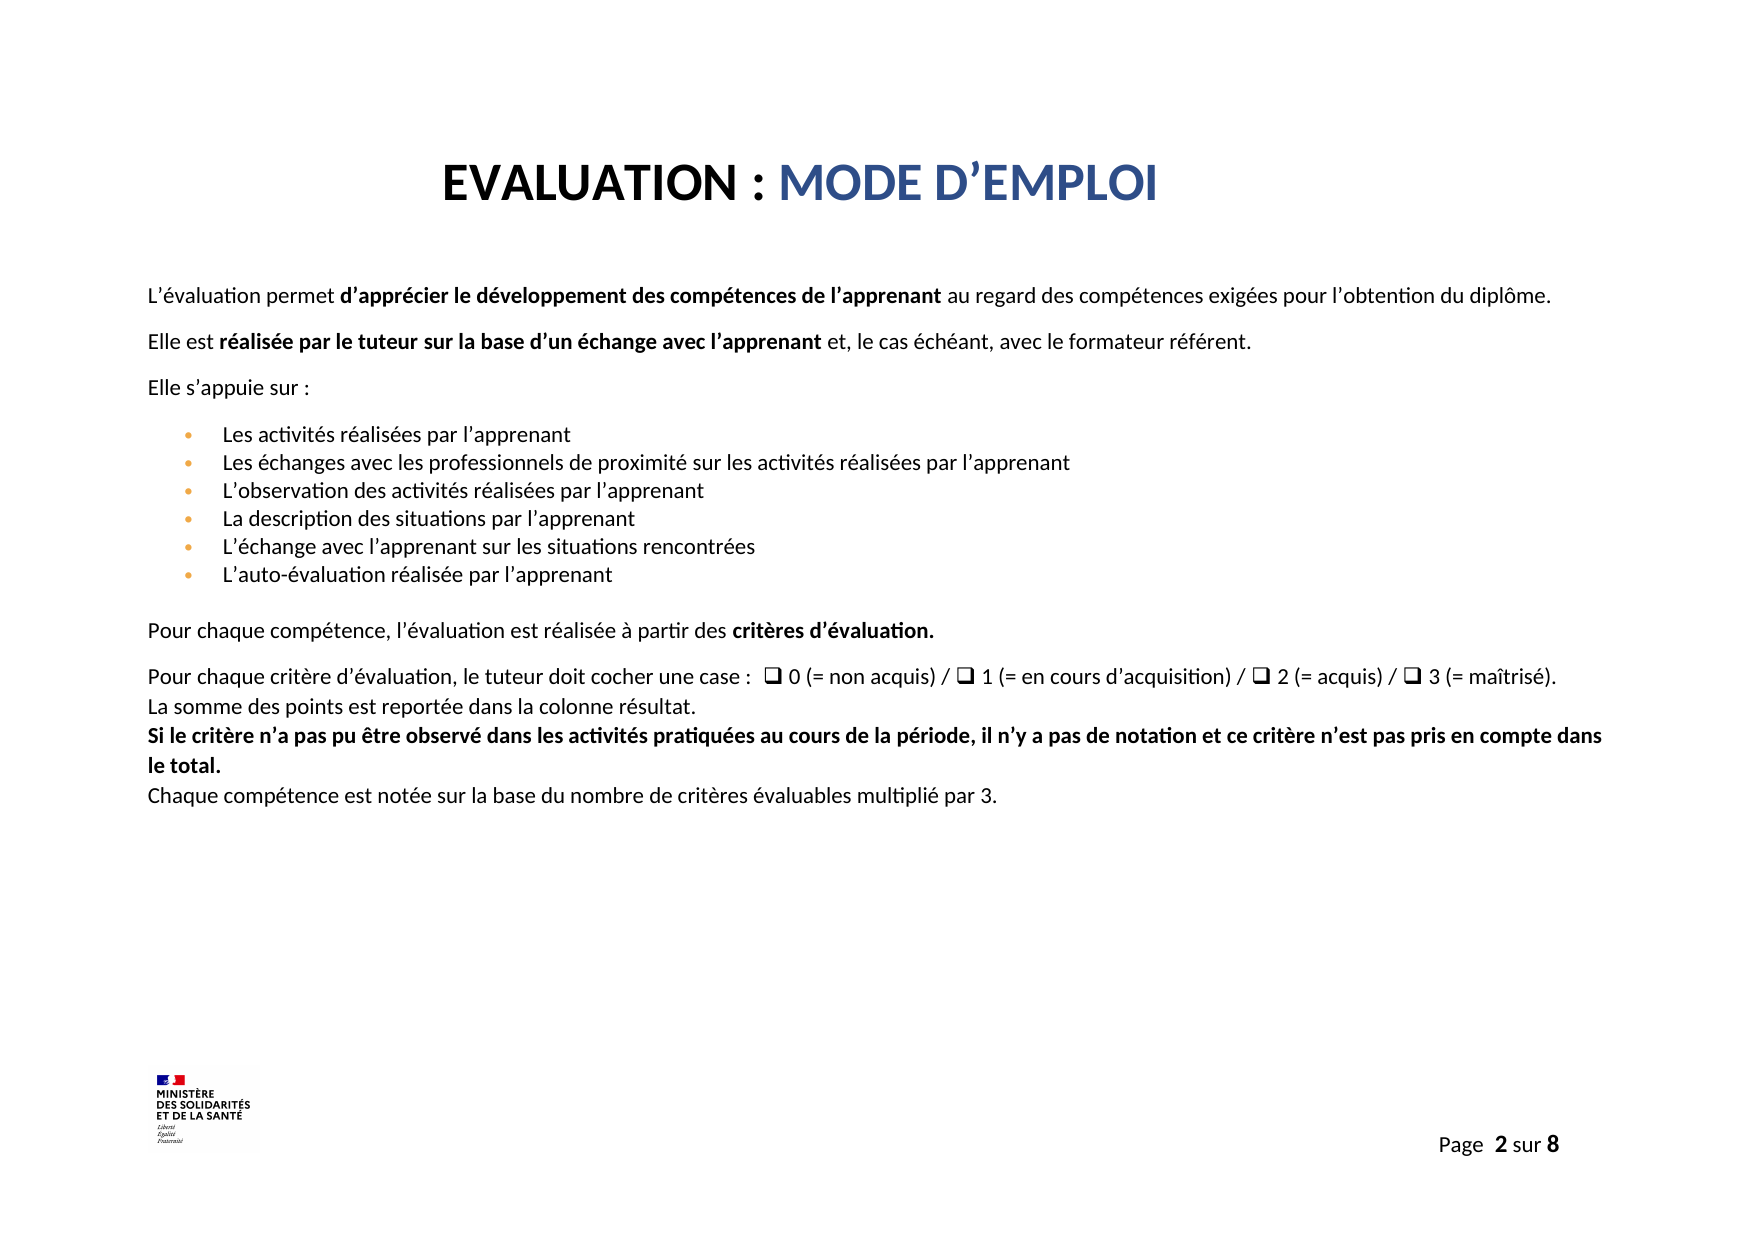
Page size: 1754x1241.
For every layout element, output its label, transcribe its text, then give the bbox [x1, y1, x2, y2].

picture [147, 1065, 260, 1153]
subtitle EVALUATION : MODE D’EMPLOI [148, 148, 1606, 214]
list Les échanges avec les professionnels de proximité sur les activités réalisées par l’apprenant [185, 448, 1606, 476]
text Pour chaque critère d’évaluation, le tuteur doit cocher une case : 0 (= non acquis) / 1 (= en cours d’acquisition) / 2 (= acquis) / 3 (= maîtrisé). [148, 662, 1606, 690]
text Elle est réalisée par le tuteur sur la base d’un échange avec l’apprenant et, le cas échéant, avec le formateur référent. [148, 327, 1606, 355]
text L’évaluation permet d’apprécier le développement des compétences de l’apprenant au regard des compétences exigées pour l’obtention du diplôme. [148, 281, 1606, 309]
list L’auto-évaluation réalisée par l’apprenant [185, 560, 1606, 588]
list Les activités réalisées par l’apprenant [185, 420, 1606, 448]
text Si le critère n’a pas pu être observé dans les activités pratiquées au cours de la période, il n’y a pas de notation et ce critère n’est pas pris en compte dans le total. [148, 722, 1606, 779]
list La description des situations par l’apprenant [185, 504, 1606, 532]
text La somme des points est reportée dans la colonne résultat. [148, 692, 1606, 720]
text Chaque compétence est notée sur la base du nombre de critères évaluables multiplié par 3. [148, 781, 1606, 809]
text Pour chaque compétence, l’évaluation est réalisée à partir des critères d’évaluation. [148, 616, 1606, 644]
list L’observation des activités réalisées par l’apprenant [185, 476, 1606, 504]
list L’échange avec l’apprenant sur les situations rencontrées [185, 532, 1606, 560]
text Elle s’appuie sur : [148, 373, 1606, 401]
